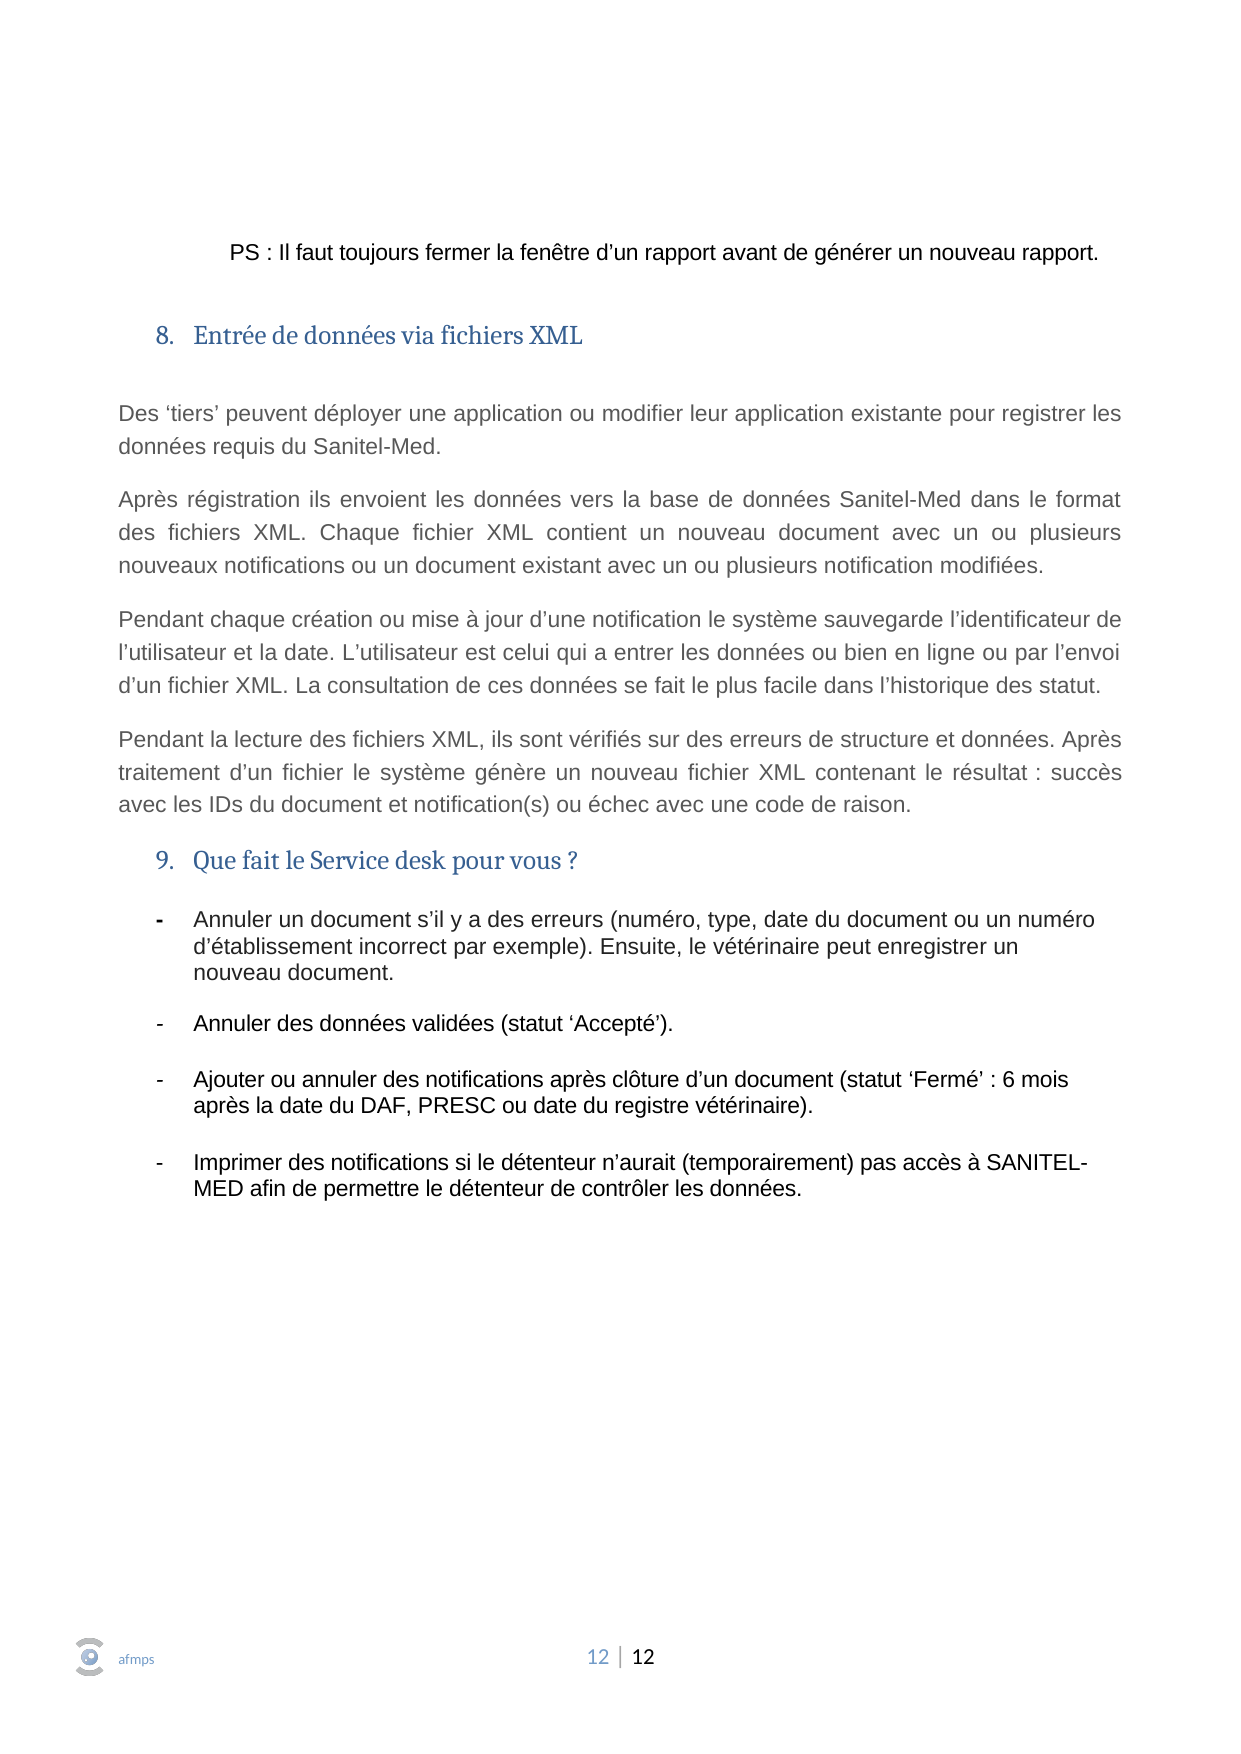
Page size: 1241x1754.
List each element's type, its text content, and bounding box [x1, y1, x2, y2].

list Ajouter ou annuler des notifications après clôture d’un document (statut ‘Fermé’ : 6 mois après la date du DAF, PRESC ou date du registre vétérinaire). [156, 1066, 1112, 1119]
picture [72, 1638, 107, 1676]
list Imprimer des notifications si le détenteur n’aurait (temporairement) pas accès à SANITEL-MED afin de permettre le détenteur de contrôler les données. [156, 1149, 1112, 1202]
text Pendant chaque création ou mise à jour d’une notification le système sauvegarde l’identificateur de l’utilisateur et la date. L’utilisateur est celui qui a entrer les données ou bien en ligne ou par l’envoi d’un fichier XML. La consultation de ces données se fait le plus facile dans l’historique des statut. [118, 606, 1122, 698]
list PS : Il faut toujours fermer la fenêtre d’un rapport avant de générer un nouveau rapport. [229, 239, 1112, 265]
list Annuler des données validées (statut ‘Accepté’). [156, 1009, 1112, 1036]
text Pendant la lecture des fichiers XML, ils sont vérifiés sur des erreurs de structure et données. Après traitement d’un fichier le système génère un nouveau fichier XML contenant le résultat : succès avec les IDs du document et notification(s) ou échec avec une code de raison. [118, 726, 1122, 818]
text Après régistration ils envoient les données vers la base de données Sanitel-Med dans le format des fichiers XML. Chaque fichier XML contient un nouveau document avec un ou plusieurs nouveaux notifications ou un document existant avec un ou plusieurs notification modifiées. [118, 486, 1122, 578]
text Des ‘tiers’ peuvent déployer une application ou modifier leur application existante pour registrer les données requis du Sanitel-Med. [118, 400, 1122, 459]
subtitle Entrée de données via fichiers XML [156, 320, 1122, 351]
list Annuler un document s’il y a des erreurs (numéro, type, date du document ou un numéro d’établissement incorrect par exemple). Ensuite, le vétérinaire peut enregistrer un nouveau document. [156, 906, 1112, 1009]
subtitle Que fait le Service desk pour vous ? [156, 845, 1122, 876]
